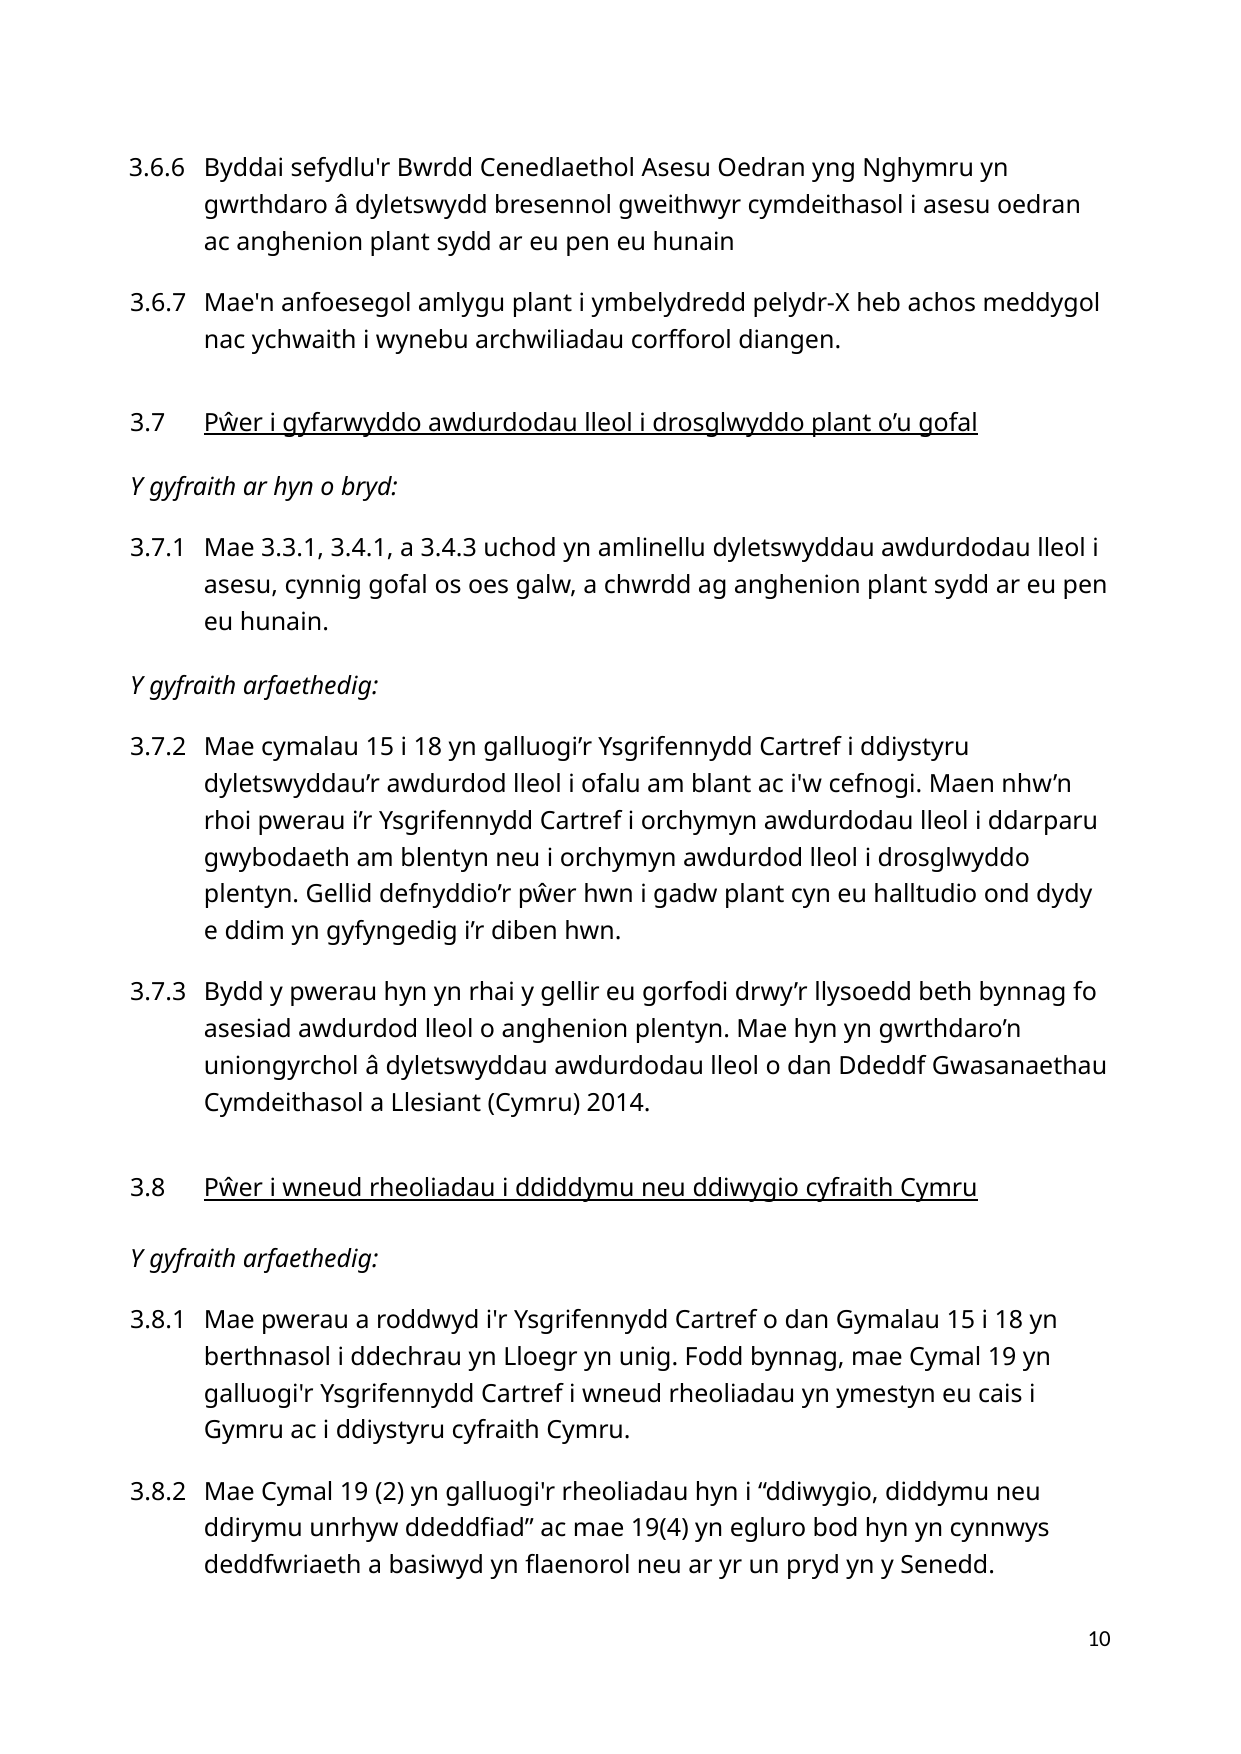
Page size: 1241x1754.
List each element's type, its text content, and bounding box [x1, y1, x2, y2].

list Mae 3.3.1, 3.4.1, a 3.4.3 uchod yn amlinellu dyletswyddau awdurdodau lleol i asesu, cynnig gofal os oes galw, a chwrdd ag anghenion plant sydd ar eu pen eu hunain. [130, 530, 1110, 637]
text Y gyfraith arfaethedig: [130, 668, 1110, 702]
list Byddai sefydlu'r Bwrdd Cenedlaethol Asesu Oedran yng Nghymru yn gwrthdaro â dyletswydd bresennol gweithwyr cymdeithasol i asesu oedran ac anghenion plant sydd ar eu pen eu hunain [129, 150, 1110, 258]
list Mae pwerau a roddwyd i'r Ysgrifennydd Cartref o dan Gymalau 15 i 18 yn berthnasol i ddechrau yn Lloegr yn unig. Fodd bynnag, mae Cymal 19 yn galluogi'r Ysgrifennydd Cartref i wneud rheoliadau yn ymestyn eu cais i Gymru ac i ddiystyru cyfraith Cymru. [130, 1302, 1110, 1446]
list Bydd y pwerau hyn yn rhai y gellir eu gorfodi drwy’r llysoedd beth bynnag fo asesiad awdurdod lleol o anghenion plentyn. Mae hyn yn gwrthdaro’n uniongyrchol â dyletswyddau awdurdodau lleol o dan Ddeddf Gwasanaethau Cymdeithasol a Llesiant (Cymru) 2014. [130, 974, 1110, 1118]
list Mae'n anfoesegol amlygu plant i ymbelydredd pelydr-X heb achos meddygol nac ychwaith i wynebu archwiliadau corfforol diangen. [130, 285, 1110, 356]
text Y gyfraith arfaethedig: [130, 1241, 1110, 1274]
text Y gyfraith ar hyn o bryd: [130, 468, 1110, 503]
list Pŵer i wneud rheoliadau i ddiddymu neu ddiwygio cyfraith Cymru [130, 1170, 1110, 1204]
list Mae cymalau 15 i 18 yn galluogi’r Ysgrifennydd Cartref i ddiystyru dyletswyddau’r awdurdod lleol i ofalu am blant ac i'w cefnogi. Maen nhw’n rhoi pwerau i’r Ysgrifennydd Cartref i orchymyn awdurdodau lleol i ddarparu gwybodaeth am blentyn neu i orchymyn awdurdod lleol i drosglwyddo plentyn. Gellid defnyddio’r pŵer hwn i gadw plant cyn eu halltudio ond dydy e ddim yn gyfyngedig i’r diben hwn. [130, 729, 1110, 947]
list Pŵer i gyfarwyddo awdurdodau lleol i drosglwyddo plant o’u gofal [130, 404, 1110, 438]
list Mae Cymal 19 (2) yn galluogi'r rheoliadau hyn i “ddiwygio, diddymu neu ddirymu unrhyw ddeddfiad” ac mae 19(4) yn egluro bod hyn yn cynnwys deddfwriaeth a basiwyd yn flaenorol neu ar yr un pryd yn y Senedd. [130, 1473, 1110, 1581]
